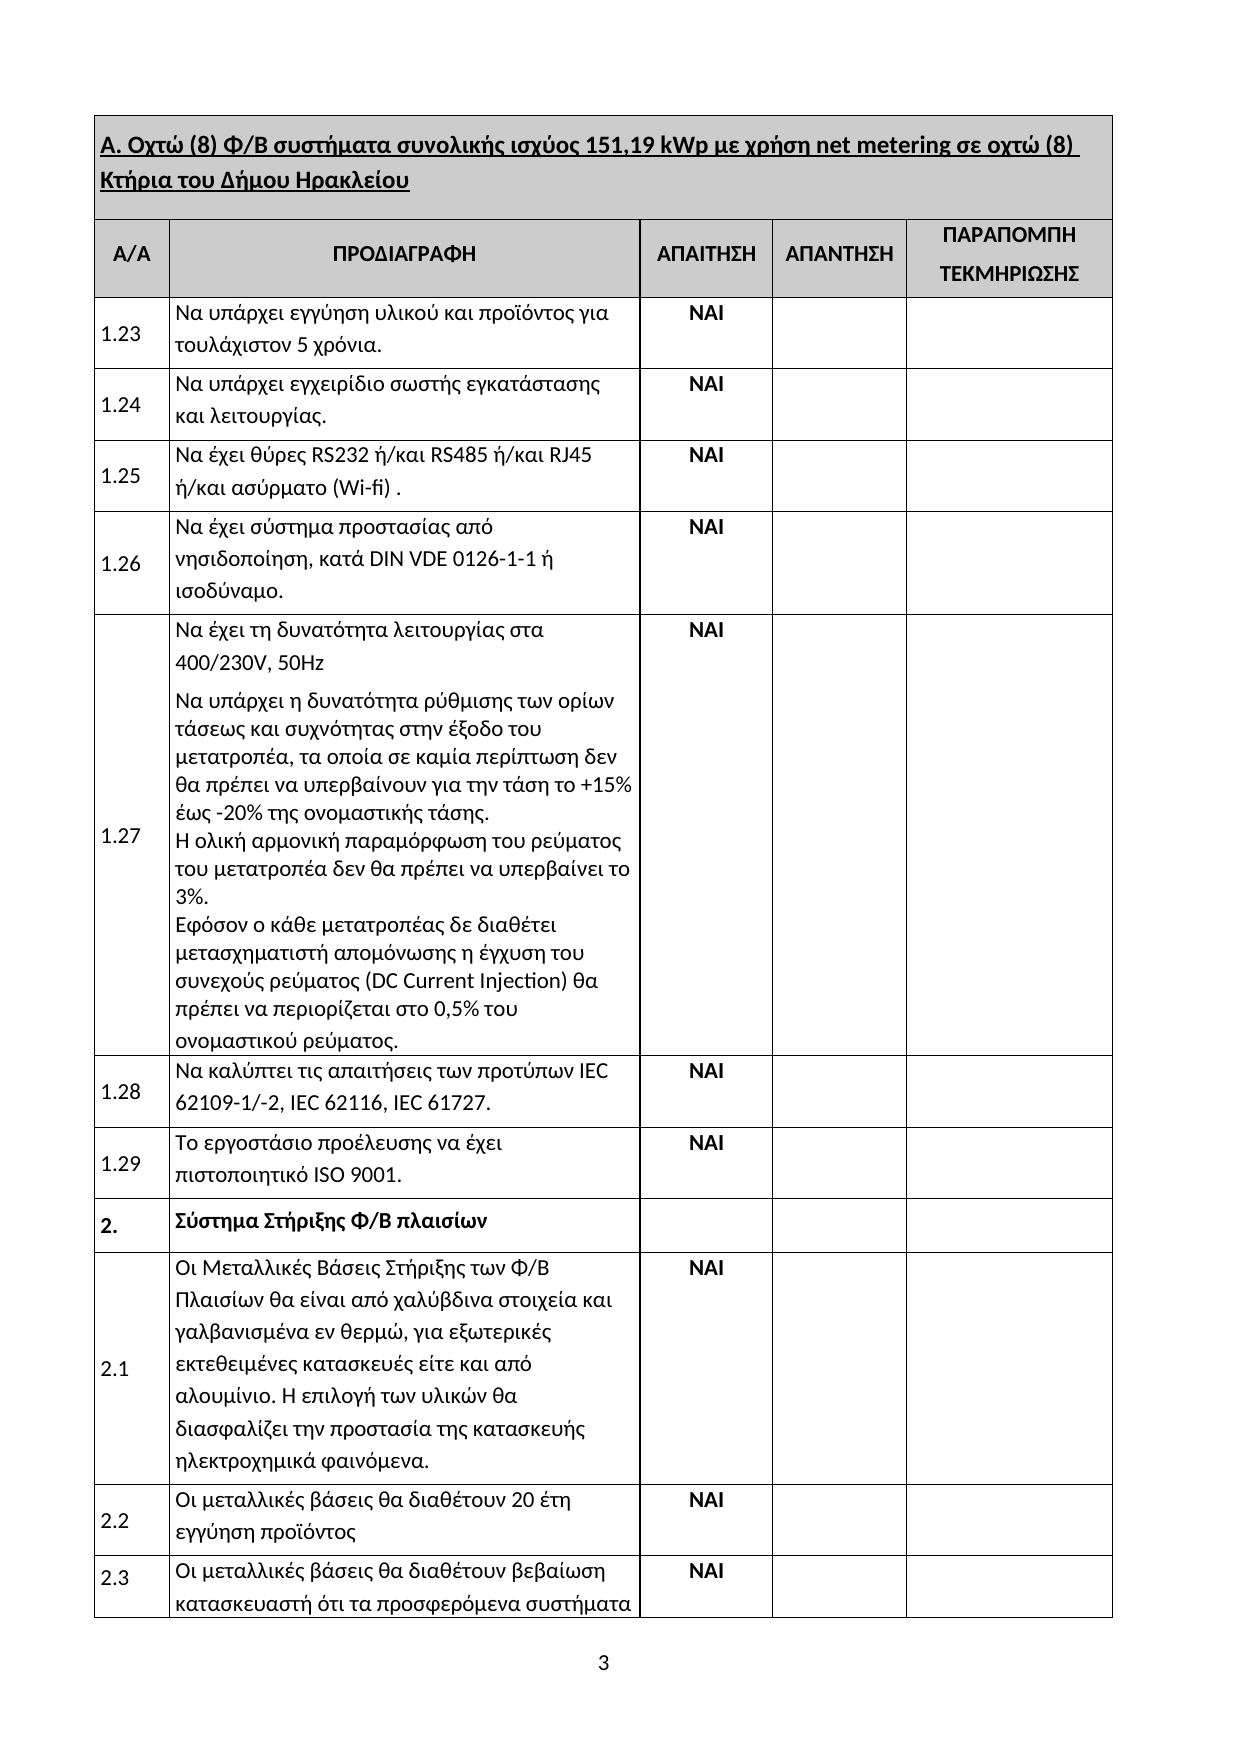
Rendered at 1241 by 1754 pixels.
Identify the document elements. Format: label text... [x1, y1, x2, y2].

table_cell ΠΡΟΔΙΑΓΡΑΦΗ [170, 220, 639, 297]
table_cell [773, 1056, 906, 1127]
table_cell ΝΑΙ [641, 615, 772, 1055]
table_cell [773, 1485, 906, 1555]
table_cell Σύστημα Στήριξης Φ/Β πλαισίων [170, 1199, 639, 1252]
table_cell [773, 298, 906, 368]
table_cell Οι Μεταλλικές Βάσεις Στήριξης των Φ/Β Πλαισίων θα είναι από χαλύβδινα στοιχεία και γαλβανισμένα εν θερμώ, για εξωτερικές εκτεθειμένες κατασκευές είτε και από αλουμίνιο. Η επιλογή των υλικών θα διασφαλίζει την προστασία της κατασκευής ηλεκτροχημικά φαινόμενα. [170, 1253, 639, 1484]
table_header Α. Οχτώ (8) Φ/Β συστήματα συνολικής ισχύος 151,19 kWp με χρήση net metering σε οχτώ (8) Κτήρια του Δήμου Ηρακλείου [95, 116, 1112, 219]
table_cell [907, 1253, 1112, 1484]
table_cell [95, 615, 169, 1055]
table_cell Οι μεταλλικές βάσεις θα διαθέτουν 20 έτη εγγύηση προϊόντος [170, 1485, 639, 1555]
table_cell [907, 1199, 1112, 1252]
table_cell ΝΑΙ [641, 1253, 772, 1484]
table_cell [95, 298, 169, 368]
table_cell Να καλύπτει τις απαιτήσεις των προτύπων IEC 62109-1/-2, IEC 62116, IEC 61727. [170, 1056, 639, 1127]
table_cell [773, 369, 906, 439]
table_cell [773, 512, 906, 614]
table_cell [907, 1485, 1112, 1555]
table_cell [773, 1556, 906, 1617]
table_cell [95, 1199, 169, 1252]
table_cell Να υπάρχει εγχειρίδιο σωστής εγκατάστασης και λειτουργίας. [170, 369, 639, 439]
table_cell [95, 369, 169, 439]
table_cell [641, 1199, 772, 1252]
table_cell Να έχει τη δυνατότητα λειτουργίας στα 400/230V, 50Hz Να υπάρχει η δυνατότητα ρύθμισης των ορίων τάσεως και συχνότητας στην έξοδο του μετατροπέα, τα οποία σε καμία περίπτωση δεν θα πρέπει να υπερβαίνουν για την τάση το +15% έως -20% της ονομαστικής τάσης. Η ολική αρμονική παραμόρφωση του ρεύματος του μετατροπέα δεν θα πρέπει να υπερβαίνει το 3%. Εφόσον ο κάθε μετατροπέας δε διαθέτει μετασχηματιστή απομόνωσης η έγχυση του συνεχούς ρεύματος (DC Current Injection) θα πρέπει να περιορίζεται στο 0,5% του ονομαστικού ρεύματος. [170, 615, 639, 1055]
table_cell [95, 1556, 169, 1617]
table_cell [95, 512, 169, 614]
table_cell [907, 441, 1112, 511]
table_cell ΝΑΙ [641, 1485, 772, 1555]
table_cell ΝΑΙ [641, 298, 772, 368]
table_cell Να υπάρχει εγγύηση υλικού και προϊόντος για τουλάχιστον 5 χρόνια. [170, 298, 639, 368]
table_cell [95, 1253, 169, 1484]
table_cell [773, 1128, 906, 1198]
table_cell ΝΑΙ [641, 512, 772, 614]
table_cell [907, 615, 1112, 1055]
table_cell ΝΑΙ [641, 369, 772, 439]
table_cell [907, 1056, 1112, 1127]
table_cell ΑΠΑΙΤΗΣΗ [641, 220, 772, 297]
table_cell [907, 1556, 1112, 1617]
table_cell [907, 369, 1112, 439]
table_cell [773, 441, 906, 511]
table_cell ΝΑΙ [641, 1056, 772, 1127]
table_cell [907, 512, 1112, 614]
table_cell Να έχει σύστημα προστασίας από νησιδοποίηση, κατά DIN VDE 0126-1-1 ή ισοδύναμο. [170, 512, 639, 614]
table_cell [773, 1199, 906, 1252]
table_cell Το εργοστάσιο προέλευσης να έχει πιστοποιητικό ISO 9001. [170, 1128, 639, 1198]
table_cell Α/Α [95, 220, 169, 297]
table_cell ΝΑΙ [641, 1128, 772, 1198]
table_cell [95, 441, 169, 511]
table_cell [773, 615, 906, 1055]
table_cell [95, 1128, 169, 1198]
table_cell [907, 298, 1112, 368]
table_cell ΠΑΡΑΠΟΜΠΗ ΤΕΚΜΗΡΙΩΣΗΣ [907, 220, 1112, 297]
table_cell ΑΠΑΝΤΗΣΗ [773, 220, 906, 297]
table_cell [907, 1128, 1112, 1198]
table_cell [95, 1485, 169, 1555]
table_cell [773, 1253, 906, 1484]
table_cell Να έχει θύρες RS232 ή/και RS485 ή/και RJ45 ή/και ασύρματο (Wi-fi) . [170, 441, 639, 511]
table_cell [95, 1056, 169, 1127]
table_cell ΝΑΙ [641, 1556, 772, 1617]
table_cell ΝΑΙ [641, 441, 772, 511]
